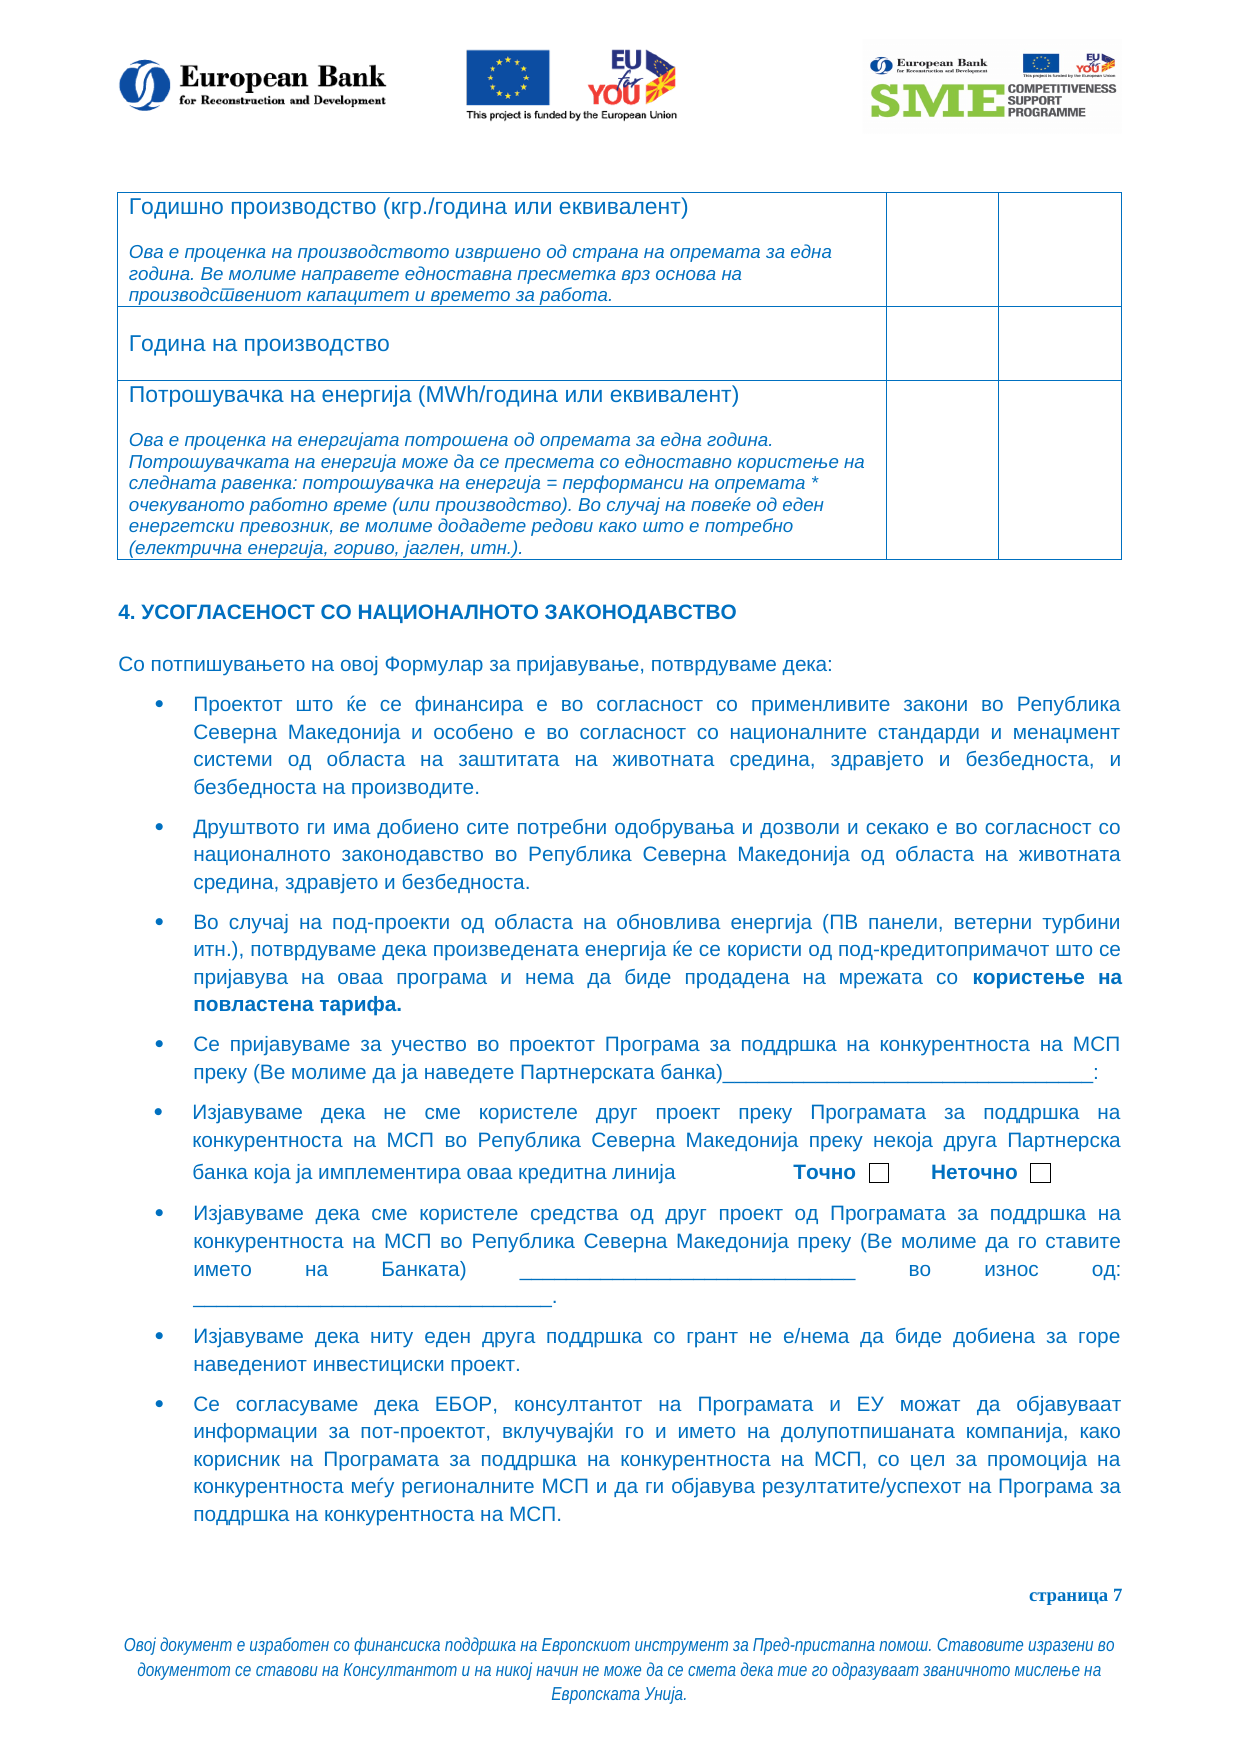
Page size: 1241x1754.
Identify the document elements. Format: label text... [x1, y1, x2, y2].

list Изјавуваме дека сме користеле средства од друг проект од Програмата за поддршка на конкурентноста на МСП во Република Северна Македонија преку (Ве молиме да го ставите името на Банката) _____________________________ во износ од: _______________________________. [156, 1201, 1122, 1308]
list Се пријавуваме за учество во проектот Програма за поддршка на конкурентноста на МСП преку (Ве молиме да ја наведете Партнерската банка)________________________________: [156, 1032, 1122, 1084]
table_cell Година на производство [118, 307, 886, 380]
list Изјавуваме дека не сме користеле друг проект преку Програмата за поддршка на конкурентноста на МСП во Република Северна Македонија преку некоја друга Партнерска банка која ја имплементира оваа кредитна линија Точно Неточно [154, 1100, 1122, 1184]
list Проектот што ќе се финансира е во согласност со применливите закони во Република Северна Македонија и особено е во согласност со националните стандарди и менаџмент системи од областа на заштитата на животната средина, здравјето и безбедноста, и безбедноста на производите. [156, 692, 1122, 798]
table_cell Годишно производство (кгр./година или еквивалент) Ова е проценка на производството извршено од страна на опремата за една година. Ве молиме направете едноставна пресметка врз основа на производствениот капацитет и времето за работа. [118, 193, 886, 306]
text Со потпишувањето на овој Формулар за пријавување, потврдуваме дека: [118, 652, 1122, 676]
table_cell [887, 381, 998, 558]
table_cell Потрошувачка на енергија (MWh/година или еквивалент) Ова е проценка на енергијата потрошена од опремата за една година. Потрошувачката на енергија може да се пресмета со едноставно користење на следната равенка: потрошувачка на енергија = перформанси на опремата * очекуваното работно време (или производство). Во случај на повеќе од еден енергетски превозник, ве молиме додадете редови како што е потребно (електрична енергија, гориво, јаглен, итн.). [118, 381, 886, 558]
list Изјавуваме дека ниту еден друга поддршка со грант не е/нема да биде добиена за горе наведениот инвестициски проект. [156, 1324, 1122, 1375]
list Друштвото ги има добиено сите потребни одобрувања и дозволи и секако е во согласност со националното законодавство во Република Северна Македонија од областа на животната средина, здравјето и безбедноста. [156, 814, 1122, 894]
list Во случај на под-проекти од областа на обновлива енергија (ПВ панели, ветерни турбини итн.), потврдуваме дека произведената енергија ќе се користи од под-кредитопримачот што се пријавува на оваа програма и нема да биде продадена на мрежата со користење на повластена тарифа. [156, 910, 1122, 1016]
table_cell [887, 193, 998, 306]
table_cell [999, 193, 1121, 306]
table_cell [887, 307, 998, 380]
table_cell [999, 381, 1121, 558]
list Се согласуваме дека ЕБОР, консултантот на Програмата и ЕУ можат да објавуваат информации за пот-проектот, вклучувајќи го и името на долупотпишаната компанија, како корисник на Програмата за поддршка на конкурентноста на МСП, со цел за промоција на конкурентноста меѓу регионалните МСП и да ги објавува резултатите/успехот на Програма за поддршка на конкурентноста на МСП. [156, 1391, 1122, 1526]
text 4. УСОГЛАСЕНОСТ СО НАЦИОНАЛНОТО ЗАКОНОДАВСТВО [118, 599, 1122, 623]
picture [862, 39, 1123, 134]
picture [102, 43, 694, 126]
table_cell [999, 307, 1121, 380]
